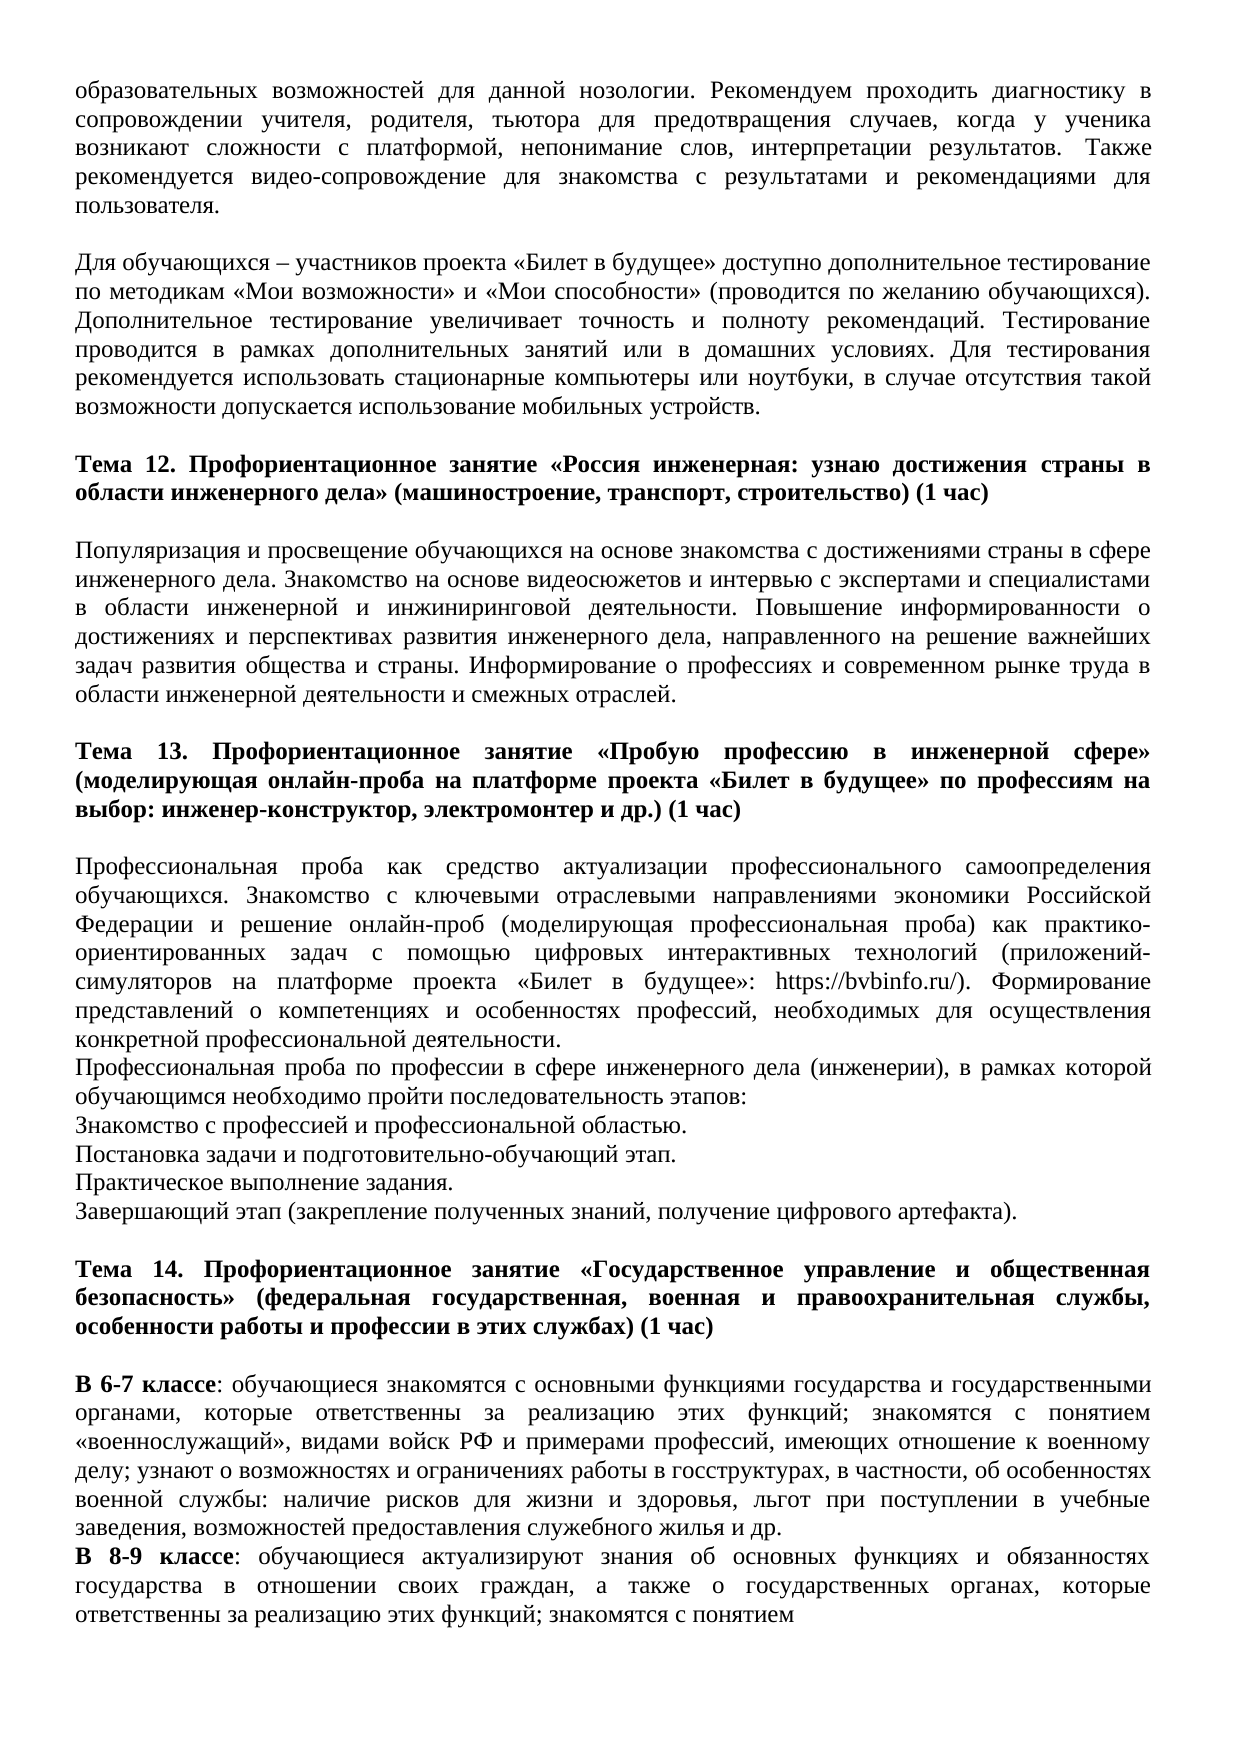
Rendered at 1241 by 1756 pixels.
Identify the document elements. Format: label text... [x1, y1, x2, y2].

text Популяризация и просвещение обучающихся на основе знакомства с достижениями страны в сфере инженерного дела. Знакомство на основе видеосюжетов и интервью с экспертами и специалистами в области инженерной и инжиниринговой деятельности. Повышение информированности о достижениях и перспективах развития инженерного дела, направленного на решение важнейших задач развития общества и страны. Информирование о профессиях и современном рынке труда в области инженерной деятельности и смежных отраслей. [75, 535, 1152, 707]
text Профессиональная проба как средство актуализации профессионального самоопределения обучающихся. Знакомство с ключевыми отраслевыми направлениями экономики Российской Федерации и решение онлайн-проб (моделирующая профессиональная проба) как практико-ориентированных задач с помощью цифровых интерактивных технологий (приложений-симуляторов на платформе проекта «Билет в будущее»: https://bvbinfo.ru/). Формирование представлений о компетенциях и особенностях профессий, необходимых для осуществления конкретной профессиональной деятельности. [75, 851, 1152, 1052]
subtitle Тема 13. Профориентационное занятие «Пробую профессию в инженерной сфере» (моделирующая онлайн-проба на платформе проекта «Билет в будущее» по профессиям на выбор: инженер-конструктор, электромонтер и др.) (1 час) [75, 736, 1151, 822]
list Знакомство с профессией и профессиональной областью. [75, 1110, 1165, 1139]
subtitle Тема 14. Профориентационное занятие «Государственное управление и общественная безопасность» (федеральная государственная, военная и правоохранительная службы, особенности работы и профессии в этих службах) (1 час) [75, 1254, 1151, 1340]
text В 6-7 классе: обучающиеся знакомятся с основными функциями государства и государственными органами, которые ответственны за реализацию этих функций; знакомятся с понятием «военнослужащий», видами войск РФ и примерами профессий, имеющих отношение к военному делу; узнают о возможностях и ограничениях работы в госструктурах, в частности, об особенностях военной службы: наличие рисков для жизни и здоровья, льгот при поступлении в учебные заведения, возможностей предоставления служебного жилья и др. [75, 1369, 1152, 1541]
text В 8-9 классе: обучающиеся актуализируют знания об основных функциях и обязанностях государства в отношении своих граждан, а также о государственных органах, которые ответственны за реализацию этих функций; знакомятся с понятием [75, 1541, 1151, 1627]
text Для обучающихся – участников проекта «Билет в будущее» доступно дополнительное тестирование по методикам «Мои возможности» и «Мои способности» (проводится по желанию обучающихся). Дополнительное тестирование увеличивает точность и полноту рекомендаций. Тестирование проводится в рамках дополнительных занятий или в домашних условиях. Для тестирования рекомендуется использовать стационарные компьютеры или ноутбуки, в случае отсутствия такой возможности допускается использование мобильных устройств. [75, 247, 1151, 420]
subtitle Тема 12. Профориентационное занятие «Россия инженерная: узнаю достижения страны в области инженерного дела» (машиностроение, транспорт, строительство) (1 час) [75, 449, 1151, 506]
list Завершающий этап (закрепление полученных знаний, получение цифрового артефакта). [75, 1196, 1150, 1225]
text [75, 75, 1152, 219]
list Практическое выполнение задания. [75, 1167, 1165, 1196]
list Постановка задачи и подготовительно-обучающий этап. [75, 1139, 1165, 1167]
text Профессиональная проба по профессии в сфере инженерного дела (инженерии), в рамках которой обучающимся необходимо пройти последовательность этапов: [75, 1052, 1152, 1110]
